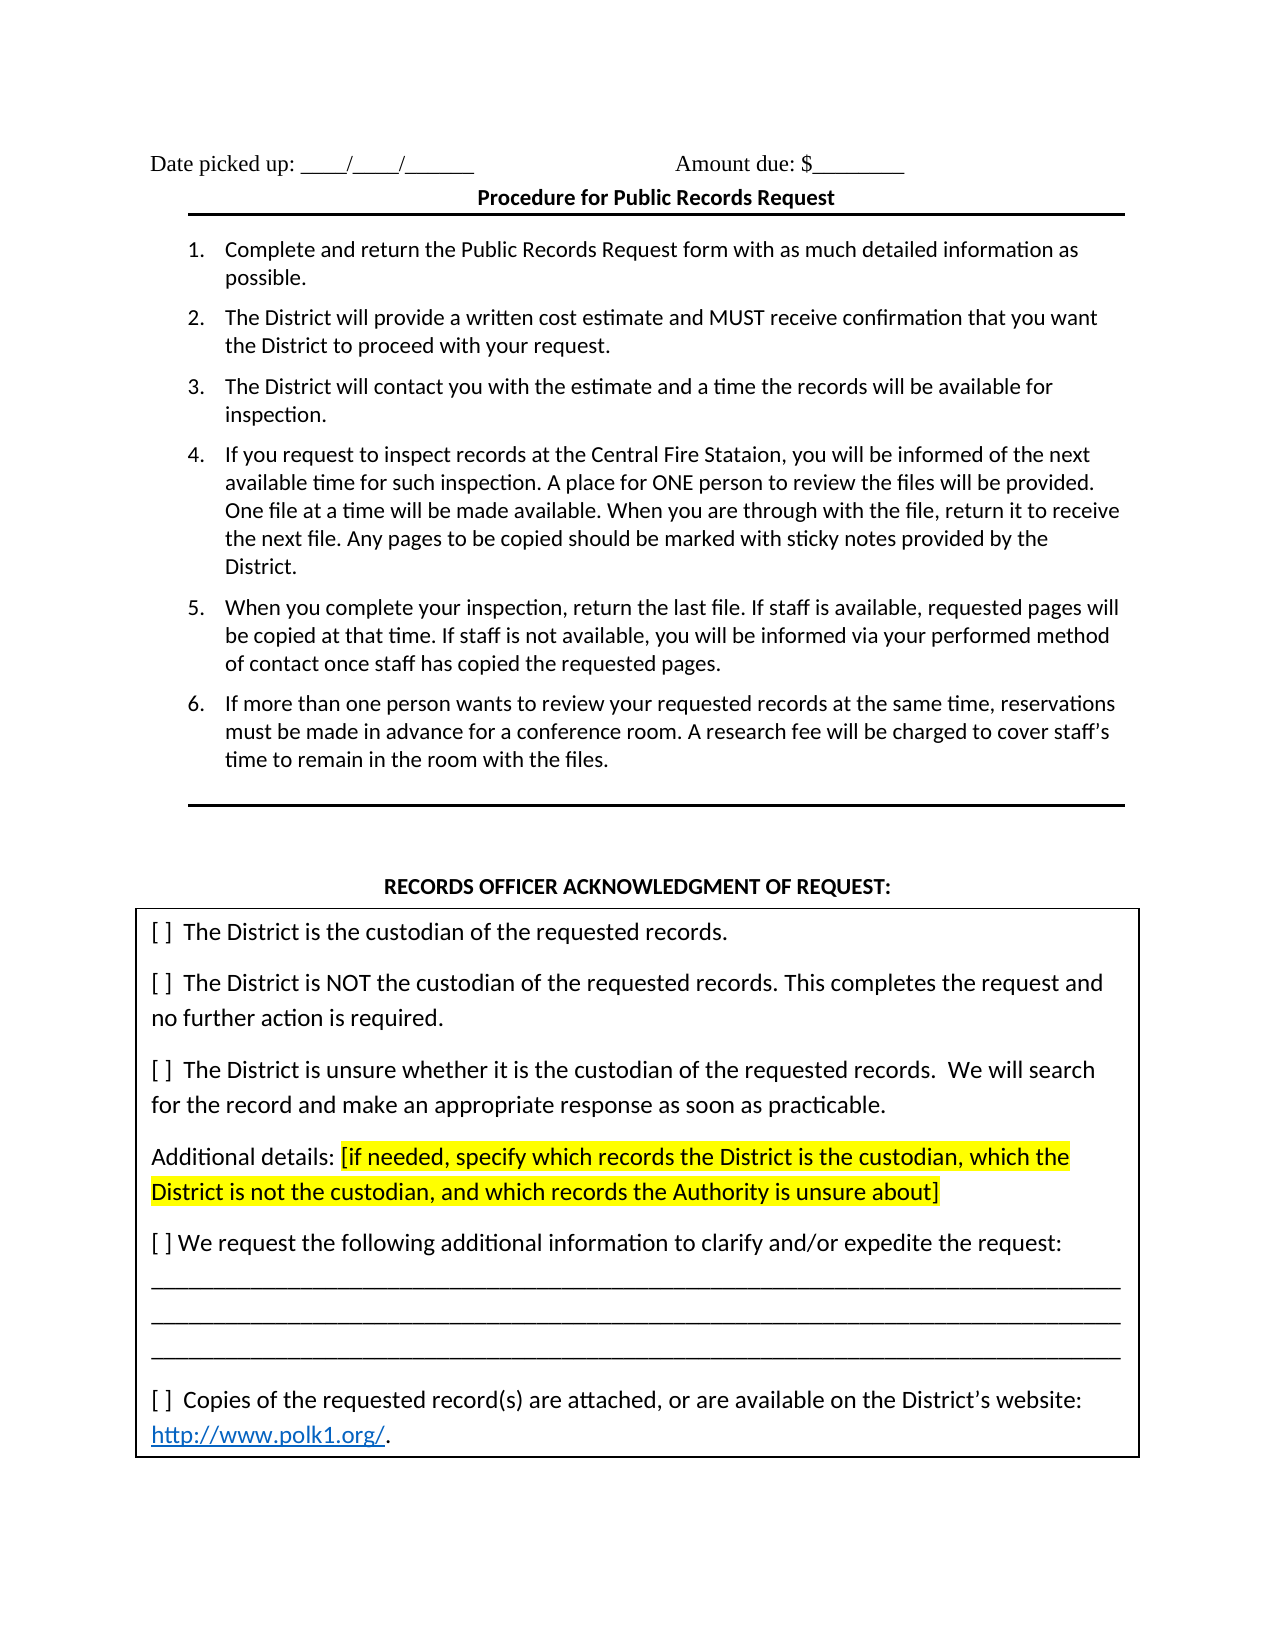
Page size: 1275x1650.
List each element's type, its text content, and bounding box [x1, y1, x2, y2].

list When you complete your inspection, return the last file. If staff is available, requested pages will be copied at that time. If staff is not available, you will be informed via your performed method of contact once staff has copied the requested pages. [187, 593, 1125, 677]
text RECORDS OFFICER ACKNOWLEDGMENT OF REQUEST: [150, 872, 1125, 901]
list The District will contact you with the estimate and a time the records will be available for inspection. [187, 372, 1125, 428]
list If you request to inspect records at the Central Fire Stataion, you will be informed of the next available time for such inspection. A place for ONE person to review the files will be provided. One file at a time will be made available. When you are through with the file, return it to receive the next file. Any pages to be copied should be marked with sticky notes provided by the District. [187, 440, 1125, 580]
text Procedure for Public Records Request [187, 183, 1125, 216]
list Complete and return the Public Records Request form with as much detailed information as possible. [187, 235, 1125, 291]
list The District will provide a written cost estimate and MUST receive confirmation that you want the District to proceed with your request. [187, 303, 1125, 359]
list If more than one person wants to review your requested records at the same time, reservations must be made in advance for a conference room. A research fee will be charged to cover staff’s time to remain in the room with the files. [187, 689, 1125, 773]
text Amount due: $________ [675, 150, 1125, 176]
text Date picked up: ____/____/______ [150, 150, 600, 176]
